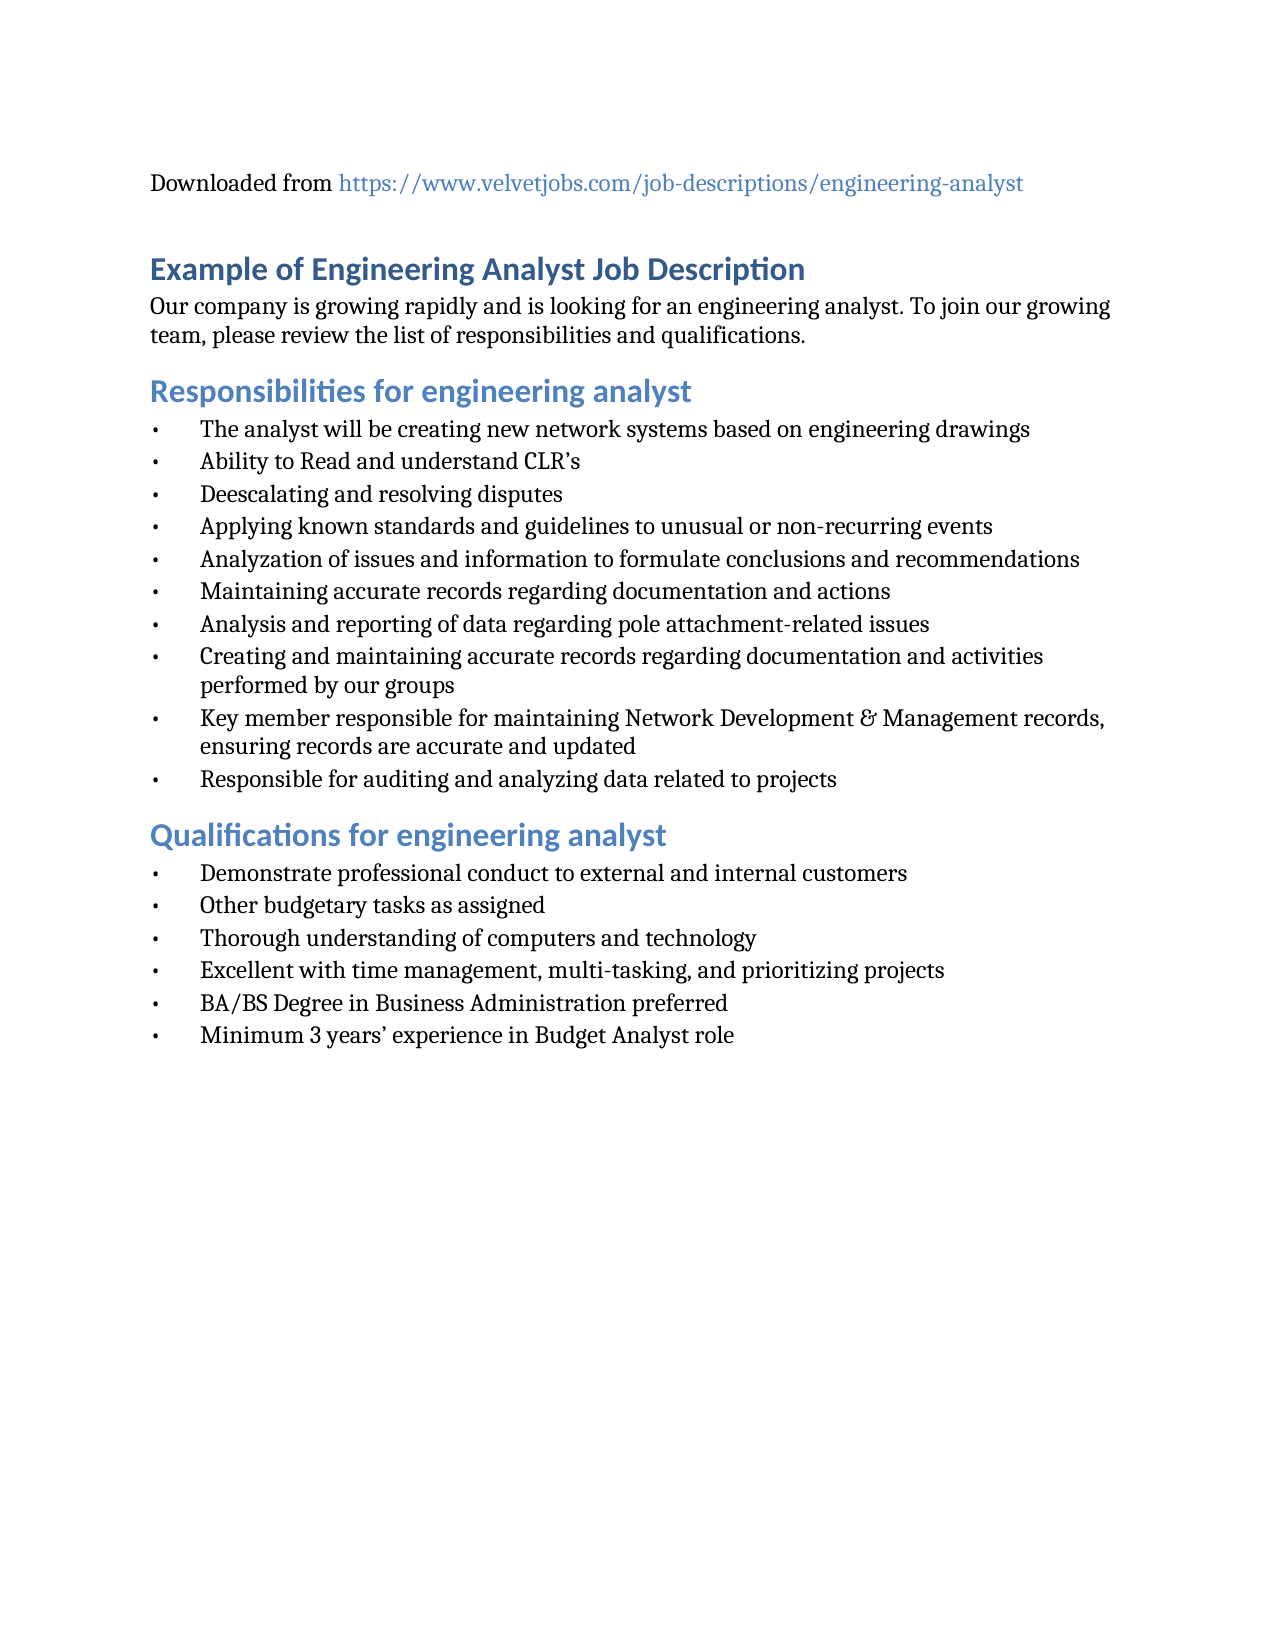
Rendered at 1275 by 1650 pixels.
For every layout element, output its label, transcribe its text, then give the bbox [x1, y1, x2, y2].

subtitle Responsibilities for engineering analyst [150, 370, 1125, 411]
list Excellent with time management, multi-tasking, and prioritizing projects [150, 956, 1125, 985]
list Applying known standards and guidelines to unusual or non-recurring events [150, 512, 1125, 541]
list Thorough understanding of computers and technology [150, 924, 1125, 953]
list Responsible for auditing and analyzing data related to projects [150, 765, 1125, 793]
subtitle Qualifications for engineering analyst [150, 814, 1125, 855]
subtitle Example of Engineering Analyst Job Description [150, 247, 1125, 288]
list Analyzation of issues and information to formulate conclusions and recommendations [150, 545, 1125, 573]
list Key member responsible for maintaining Network Development & Management records, ensuring records are accurate and updated [150, 703, 1125, 761]
text Downloaded from https://www.velvetjobs.com/job-descriptions/engineering-analyst [150, 169, 1125, 197]
list Minimum 3 years’ experience in Budget Analyst role [150, 1021, 1125, 1050]
text Our company is growing rapidly and is looking for an engineering analyst. To join our growing team, please review the list of responsibilities and qualifications. [150, 292, 1125, 349]
list Creating and maintaining accurate records regarding documentation and activities performed by our groups [150, 642, 1125, 700]
list Other budgetary tasks as assigned [150, 891, 1125, 920]
list Analysis and reporting of data regarding pole attachment-related issues [150, 610, 1125, 638]
list The analyst will be creating new network systems based on engineering drawings [150, 415, 1125, 443]
list Deescalating and resolving disputes [150, 480, 1125, 508]
list Demonstrate professional conduct to external and internal customers [150, 859, 1125, 888]
list Ability to Read and understand CLR’s [150, 447, 1125, 476]
list Maintaining accurate records regarding documentation and actions [150, 577, 1125, 606]
list BA/BS Degree in Business Administration preferred [150, 989, 1125, 1018]
